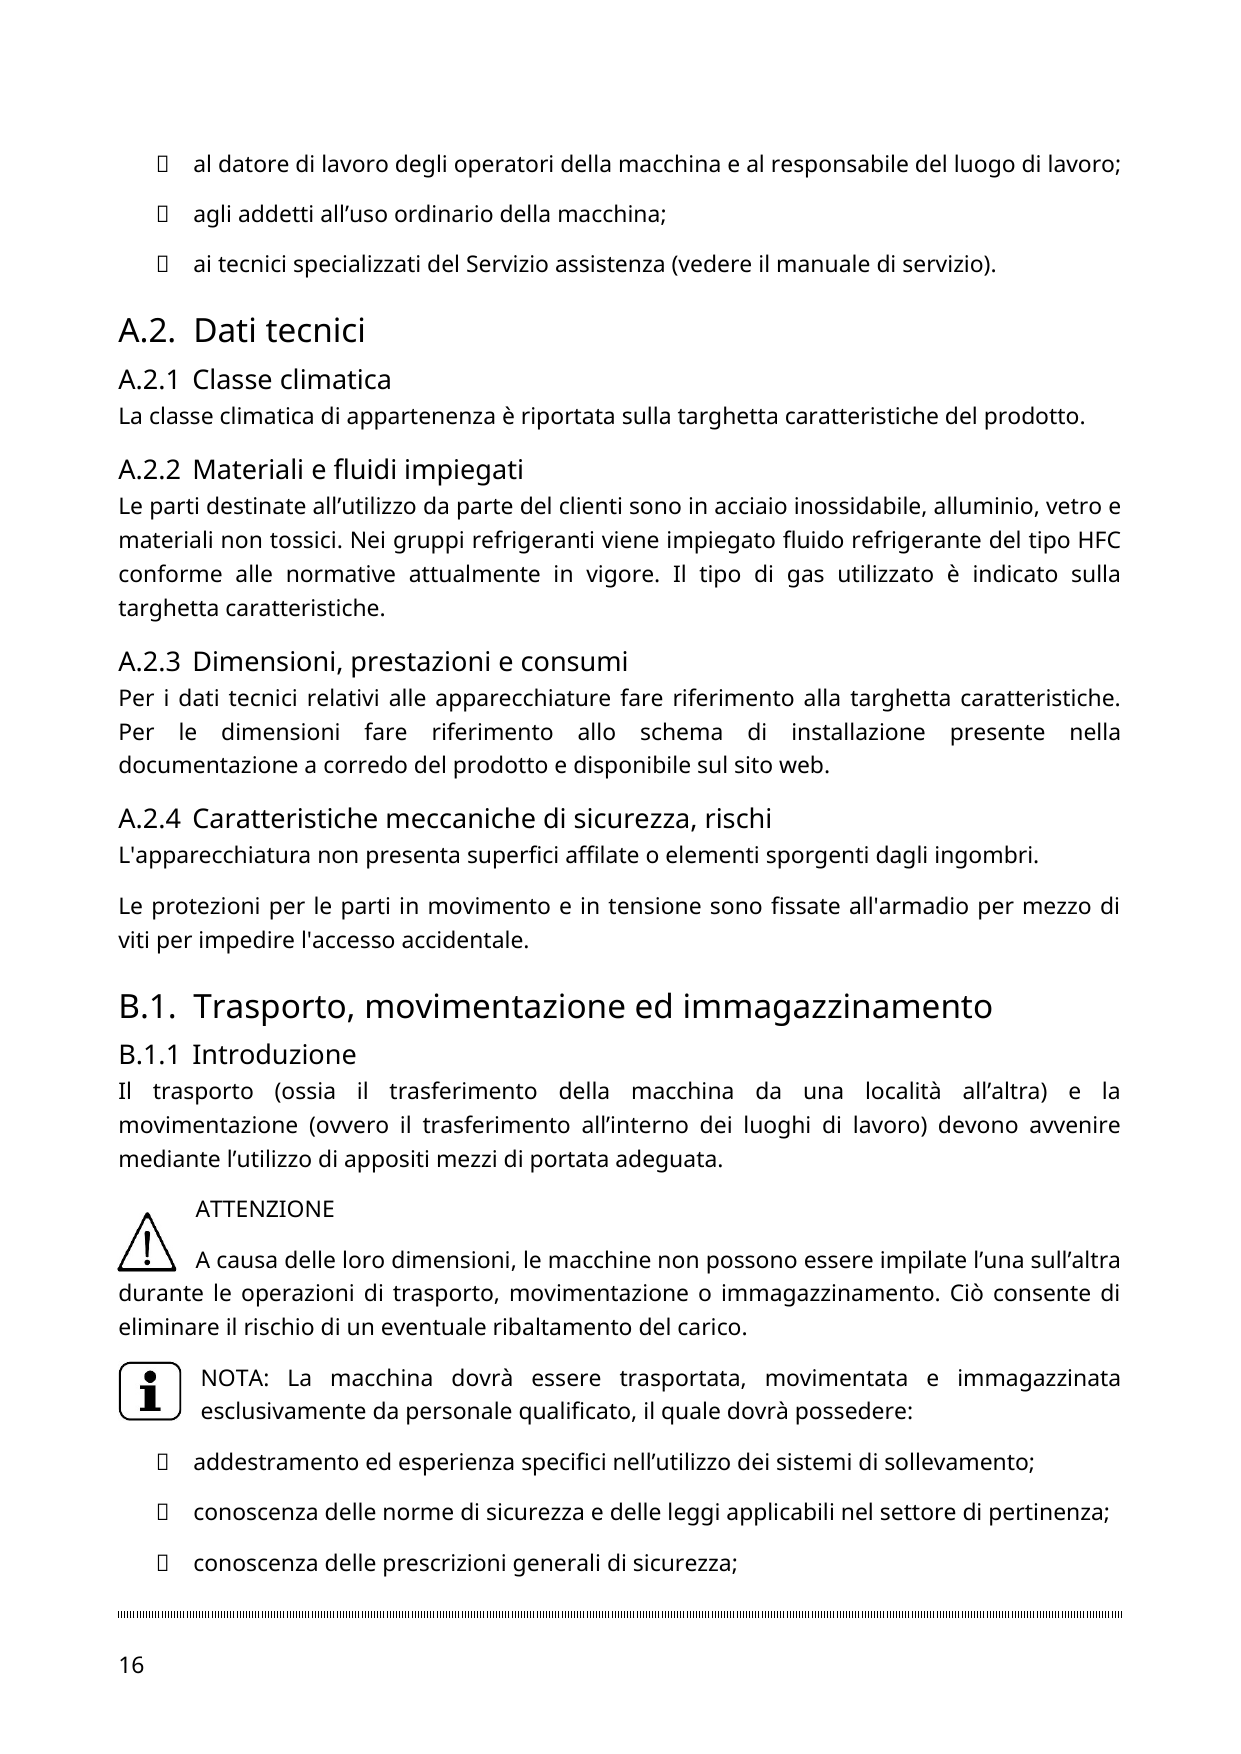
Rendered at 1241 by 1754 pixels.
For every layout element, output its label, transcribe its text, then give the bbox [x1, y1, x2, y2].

picture [117, 1212, 177, 1272]
text Le protezioni per le parti in movimento e in tensione sono fissate all'armadio per mezzo di viti per impedire l'accesso accidentale. [118, 890, 1122, 955]
text Le parti destinate all’utilizzo da parte del clienti sono in acciaio inossidabile, alluminio, vetro e materiali non tossici. Nei gruppi refrigeranti viene impiegato fluido refrigerante del tipo HFC conforme alle normative attualmente in vigore. Il tipo di gas utilizzato è indicato sulla targhetta caratteristiche. [118, 490, 1122, 623]
text ATTENZIONE [118, 1193, 1122, 1224]
text  ai tecnici specializzati del Servizio assistenza (vedere il manuale di servizio). [156, 248, 1122, 280]
subtitle B.1.1 Introduzione [118, 1036, 1122, 1072]
subtitle A.2.4 Caratteristiche meccaniche di sicurezza, rischi [118, 800, 1122, 837]
text  addestramento ed esperienza specifici nell’utilizzo dei sistemi di sollevamento; [156, 1446, 1122, 1477]
text L'apparecchiatura non presenta superfici affilate o elementi sporgenti dagli ingombri. [118, 839, 1122, 871]
subtitle A.2.2 Materiali e fluidi impiegati [118, 451, 1122, 487]
text Per i dati tecnici relativi alle apparecchiature fare riferimento alla targhetta caratteristiche. Per le dimensioni fare riferimento allo schema di installazione presente nella documentazione a corredo del prodotto e disponibile sul sito web. [118, 682, 1122, 781]
text A causa delle loro dimensioni, le macchine non possono essere impilate l’una sull’altra durante le operazioni di trasporto, movimentazione o immagazzinamento. Ciò consente di eliminare il rischio di un eventuale ribaltamento del carico. [118, 1244, 1122, 1342]
text  agli addetti all’uso ordinario della macchina; [156, 198, 1122, 229]
text  conoscenza delle norme di sicurezza e delle leggi applicabili nel settore di pertinenza; [156, 1496, 1122, 1527]
subtitle A.2.1 Classe climatica [118, 360, 1122, 397]
text  al datore di lavoro degli operatori della macchina e al responsabile del luogo di lavoro; [156, 148, 1122, 179]
subtitle A.2.3 Dimensioni, prestazioni e consumi [118, 642, 1122, 679]
subtitle A.2. Dati tecnici [118, 307, 1122, 353]
subtitle B.1. Trasporto, movimentazione ed immagazzinamento [118, 982, 1122, 1028]
text NOTA: La macchina dovrà essere trasportata, movimentata e immagazzinata esclusivamente da personale qualificato, il quale dovrà possedere: [118, 1362, 1122, 1427]
text La classe climatica di appartenenza è riportata sulla targhetta caratteristiche del prodotto. [118, 400, 1122, 431]
picture [118, 1361, 182, 1421]
text Il trasporto (ossia il trasferimento della macchina da una località all’altra) e la movimentazione (ovvero il trasferimento all’interno dei luoghi di lavoro) devono avvenire mediante l’utilizzo di appositi mezzi di portata adeguata. [118, 1075, 1122, 1174]
text  conoscenza delle prescrizioni generali di sicurezza; [156, 1547, 1122, 1578]
